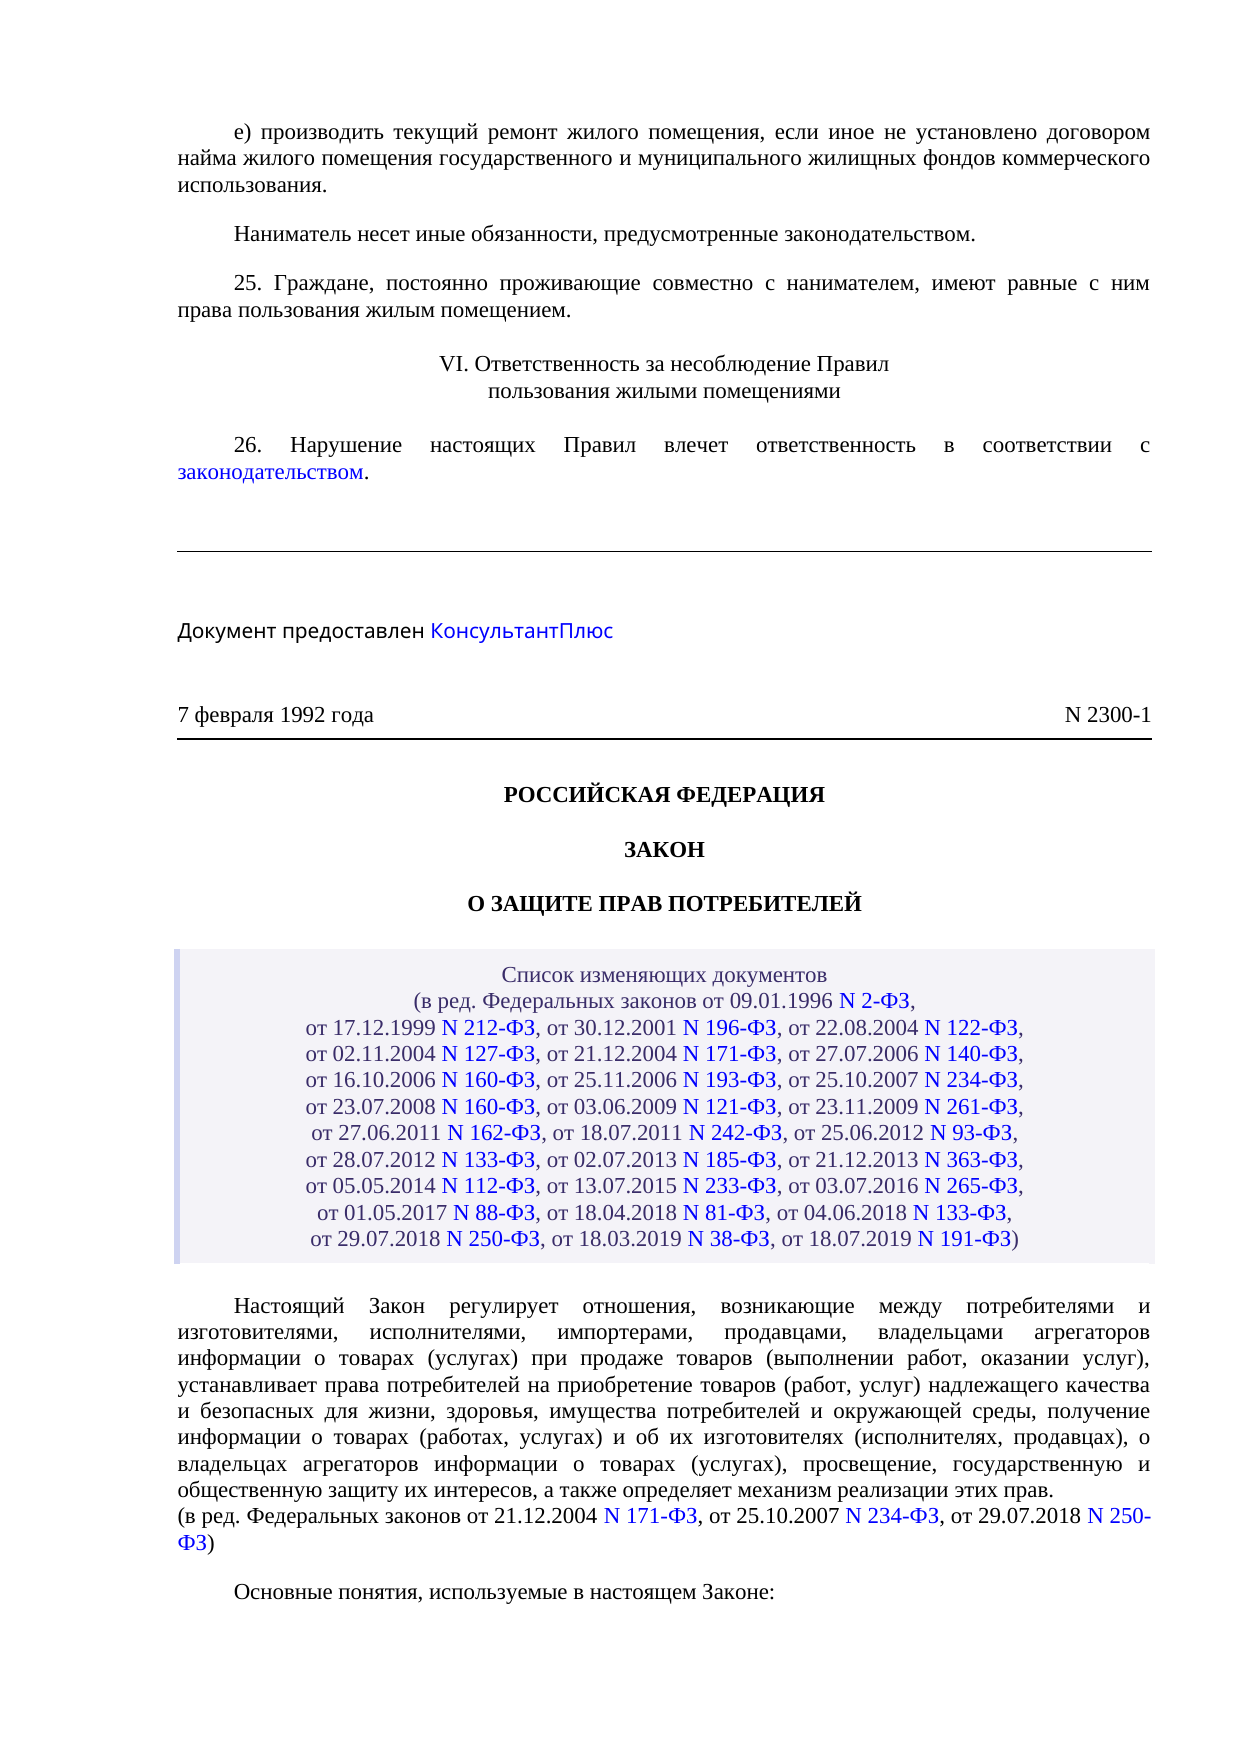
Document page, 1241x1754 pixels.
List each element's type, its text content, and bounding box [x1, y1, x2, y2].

text РОССИЙСКАЯ ФЕДЕРАЦИЯ [177, 781, 1152, 807]
text Наниматель несет иные обязанности, предусмотренные законодательством. [177, 220, 1152, 246]
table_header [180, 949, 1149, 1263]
text е) производить текущий ремонт жилого помещения, если иное не установлено договором найма жилого помещения государственного и муниципального жилищных фондов коммерческого использования. [177, 118, 1152, 197]
text Документ предоставлен КонсультантПлюс [177, 617, 1152, 673]
text (в ред. Федеральных законов от 21.12.2004 N 171-ФЗ, от 25.10.2007 N 234-ФЗ, от 29.07.2018 N 250-ФЗ) [177, 1503, 1152, 1555]
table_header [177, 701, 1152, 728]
text пользования жилыми помещениями [177, 377, 1152, 403]
text ЗАКОН [177, 836, 1152, 862]
text 25. Граждане, постоянно проживающие совместно с нанимателем, имеют равные с ним права пользования жилым помещением. [177, 269, 1152, 322]
text Основные понятия, используемые в настоящем Законе: [177, 1578, 1152, 1604]
text О ЗАЩИТЕ ПРАВ ПОТРЕБИТЕЛЕЙ [177, 890, 1152, 917]
text Настоящий Закон регулирует отношения, возникающие между потребителями и изготовителями, исполнителями, импортерами, продавцами, владельцами агрегаторов информации о товарах (услугах) при продаже товаров (выполнении работ, оказании услуг), устанавливает права потребителей на приобретение товаров (работ, услуг) надлежащего качества и безопасных для жизни, здоровья, имущества потребителей и окружающей среды, получение информации о товарах (работах, услугах) и об их изготовителях (исполнителях, продавцах), о владельцах агрегаторов информации о товарах (услугах), просвещение, государственную и общественную защиту их интересов, а также определяет механизм реализации этих прав. [177, 1292, 1152, 1502]
text 26. Нарушение настоящих Правил влечет ответственность в соответствии с законодательством. [177, 431, 1152, 484]
text VI. Ответственность за несоблюдение Правил [177, 350, 1152, 377]
